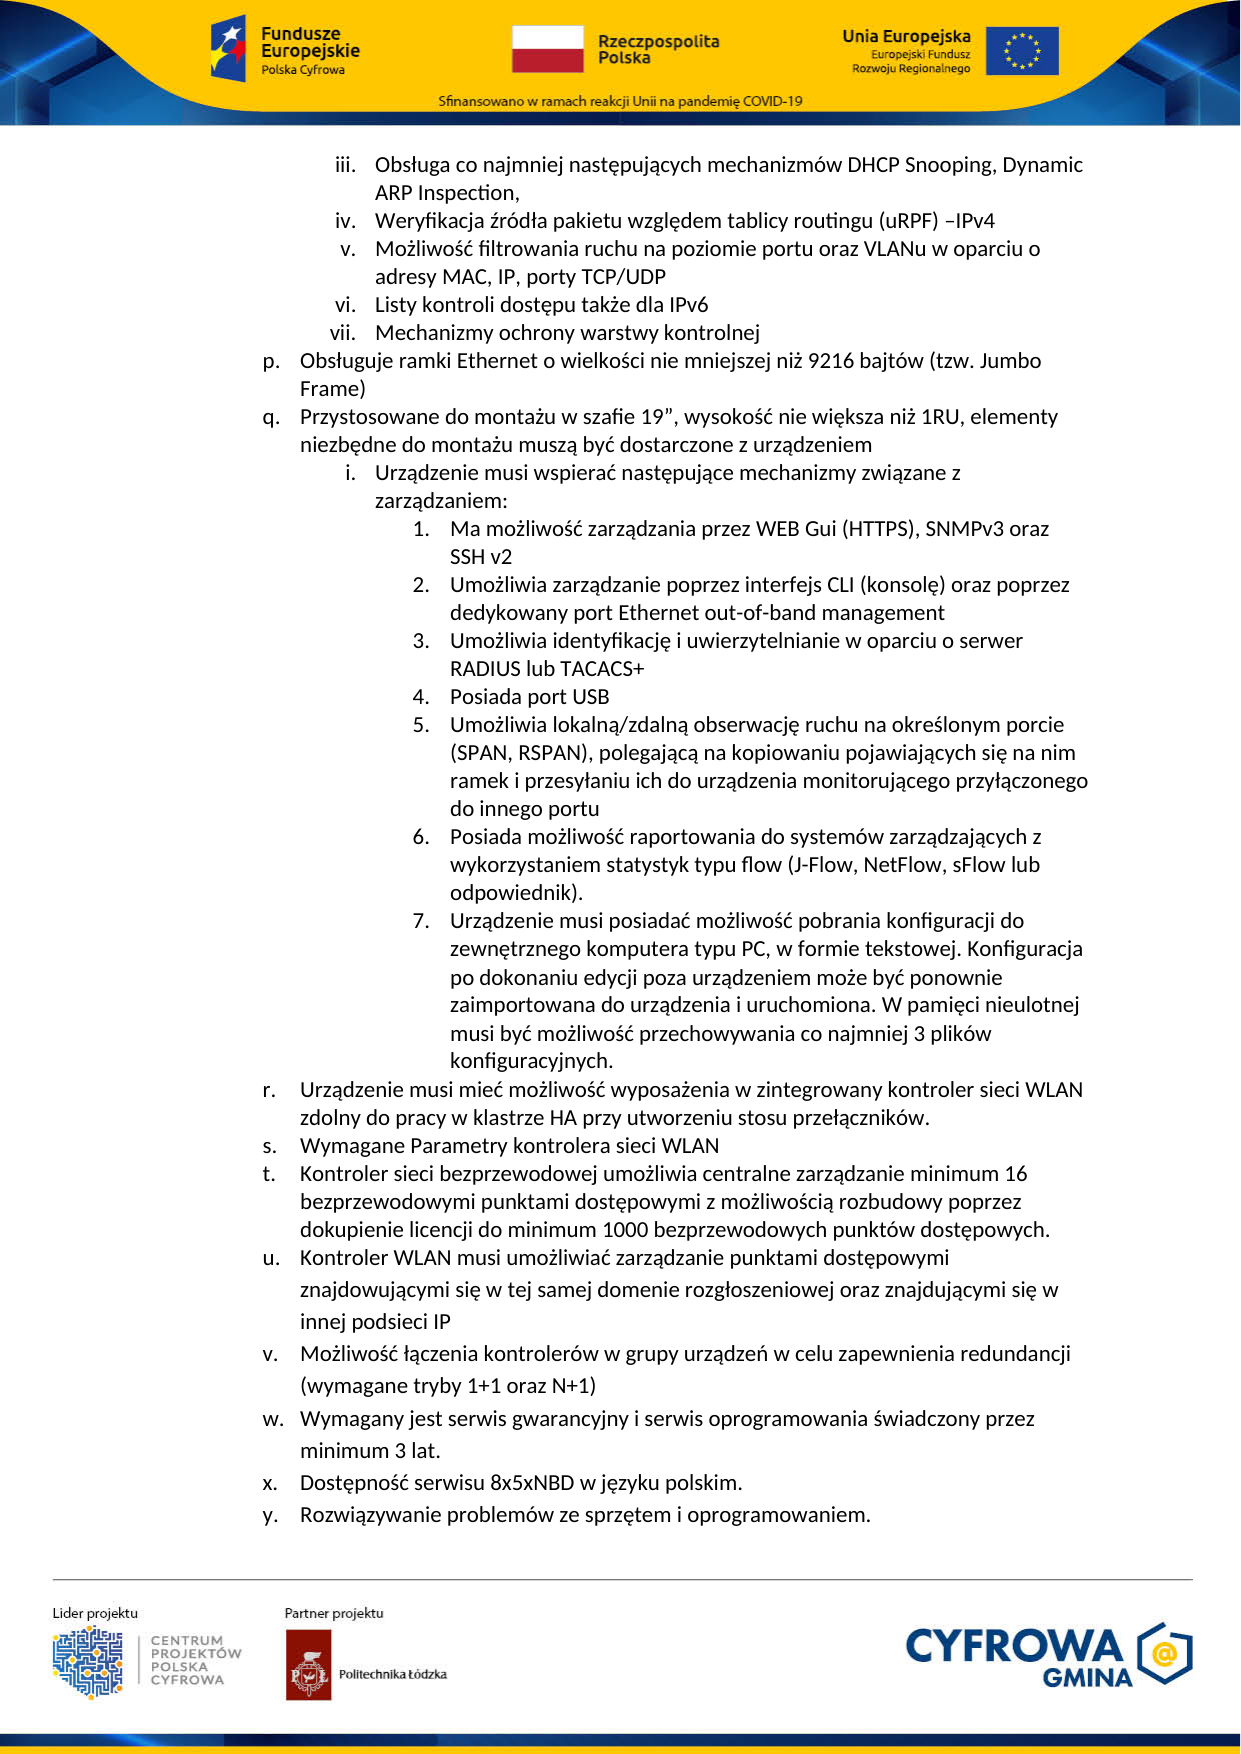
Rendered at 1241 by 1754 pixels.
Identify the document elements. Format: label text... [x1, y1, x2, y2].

list Posiada port USB [412, 682, 1090, 710]
list Urządzenie musi wspierać następujące mechanizmy związane z zarządzaniem: [356, 458, 1090, 514]
list Urządzenie musi mieć możliwość wyposażenia w zintegrowany kontroler sieci WLAN zdolny do pracy w klastrze HA przy utworzeniu stosu przełączników. [262, 1075, 1090, 1131]
list Kontroler sieci bezprzewodowej umożliwia centralne zarządzanie minimum 16 bezprzewodowymi punktami dostępowymi z możliwością rozbudowy poprzez dokupienie licencji do minimum 1000 bezprzewodowych punktów dostępowych. [262, 1159, 1090, 1243]
list Możliwość filtrowania ruchu na poziomie portu oraz VLANu w oparciu o adresy MAC, IP, porty TCP/UDP [356, 234, 1090, 290]
list Kontroler WLAN musi umożliwiać zarządzanie punktami dostępowymi znajdowującymi się w tej samej domenie rozgłoszeniowej oraz znajdującymi się w innej podsieci IP [262, 1243, 1090, 1335]
list Obsługuje ramki Ethernet o wielkości nie mniejszej niż 9216 bajtów (tzw. Jumbo Frame) [262, 346, 1090, 402]
list Rozwiązywanie problemów ze sprzętem i oprogramowaniem. [262, 1500, 1090, 1528]
list Weryfikacja źródła pakietu względem tablicy routingu (uRPF) –IPv4 [356, 206, 1090, 234]
list Przystosowane do montażu w szafie 19”, wysokość nie większa niż 1RU, elementy niezbędne do montażu muszą być dostarczone z urządzeniem [262, 402, 1090, 458]
list Umożliwia identyfikację i uwierzytelnianie w oparciu o serwer RADIUS lub TACACS+ [412, 626, 1090, 682]
picture [0, 0, 1241, 1754]
list Listy kontroli dostępu także dla IPv6 [356, 290, 1090, 318]
list Możliwość łączenia kontrolerów w grupy urządzeń w celu zapewnienia redundancji (wymagane tryby 1+1 oraz N+1) [262, 1339, 1090, 1399]
list Posiada możliwość raportowania do systemów zarządzających z wykorzystaniem statystyk typu flow (J-Flow, NetFlow, sFlow lub odpowiednik). [412, 822, 1090, 907]
list Urządzenie musi posiadać możliwość pobrania konfiguracji do zewnętrznego komputera typu PC, w formie tekstowej. Konfiguracja po dokonaniu edycji poza urządzeniem może być ponownie zaimportowana do urządzenia i uruchomiona. W pamięci nieulotnej musi być możliwość przechowywania co najmniej 3 plików konfiguracyjnych. [412, 907, 1090, 1075]
list Dostępność serwisu 8x5xNBD w języku polskim. [262, 1468, 1090, 1496]
list Umożliwia lokalną/zdalną obserwację ruchu na określonym porcie (SPAN, RSPAN), polegającą na kopiowaniu pojawiających się na nim ramek i przesyłaniu ich do urządzenia monitorującego przyłączonego do innego portu [412, 710, 1090, 822]
list Obsługa co najmniej następujących mechanizmów DHCP Snooping, Dynamic ARP Inspection, [356, 150, 1090, 206]
list Umożliwia zarządzanie poprzez interfejs CLI (konsolę) oraz poprzez dedykowany port Ethernet out-of-band management [412, 570, 1090, 626]
list Wymagane Parametry kontrolera sieci WLAN [262, 1131, 1090, 1159]
list Mechanizmy ochrony warstwy kontrolnej [356, 318, 1090, 346]
list Wymagany jest serwis gwarancyjny i serwis oprogramowania świadczony przez minimum 3 lat. [262, 1404, 1090, 1464]
list Ma możliwość zarządzania przez WEB Gui (HTTPS), SNMPv3 oraz SSH v2 [412, 514, 1090, 570]
